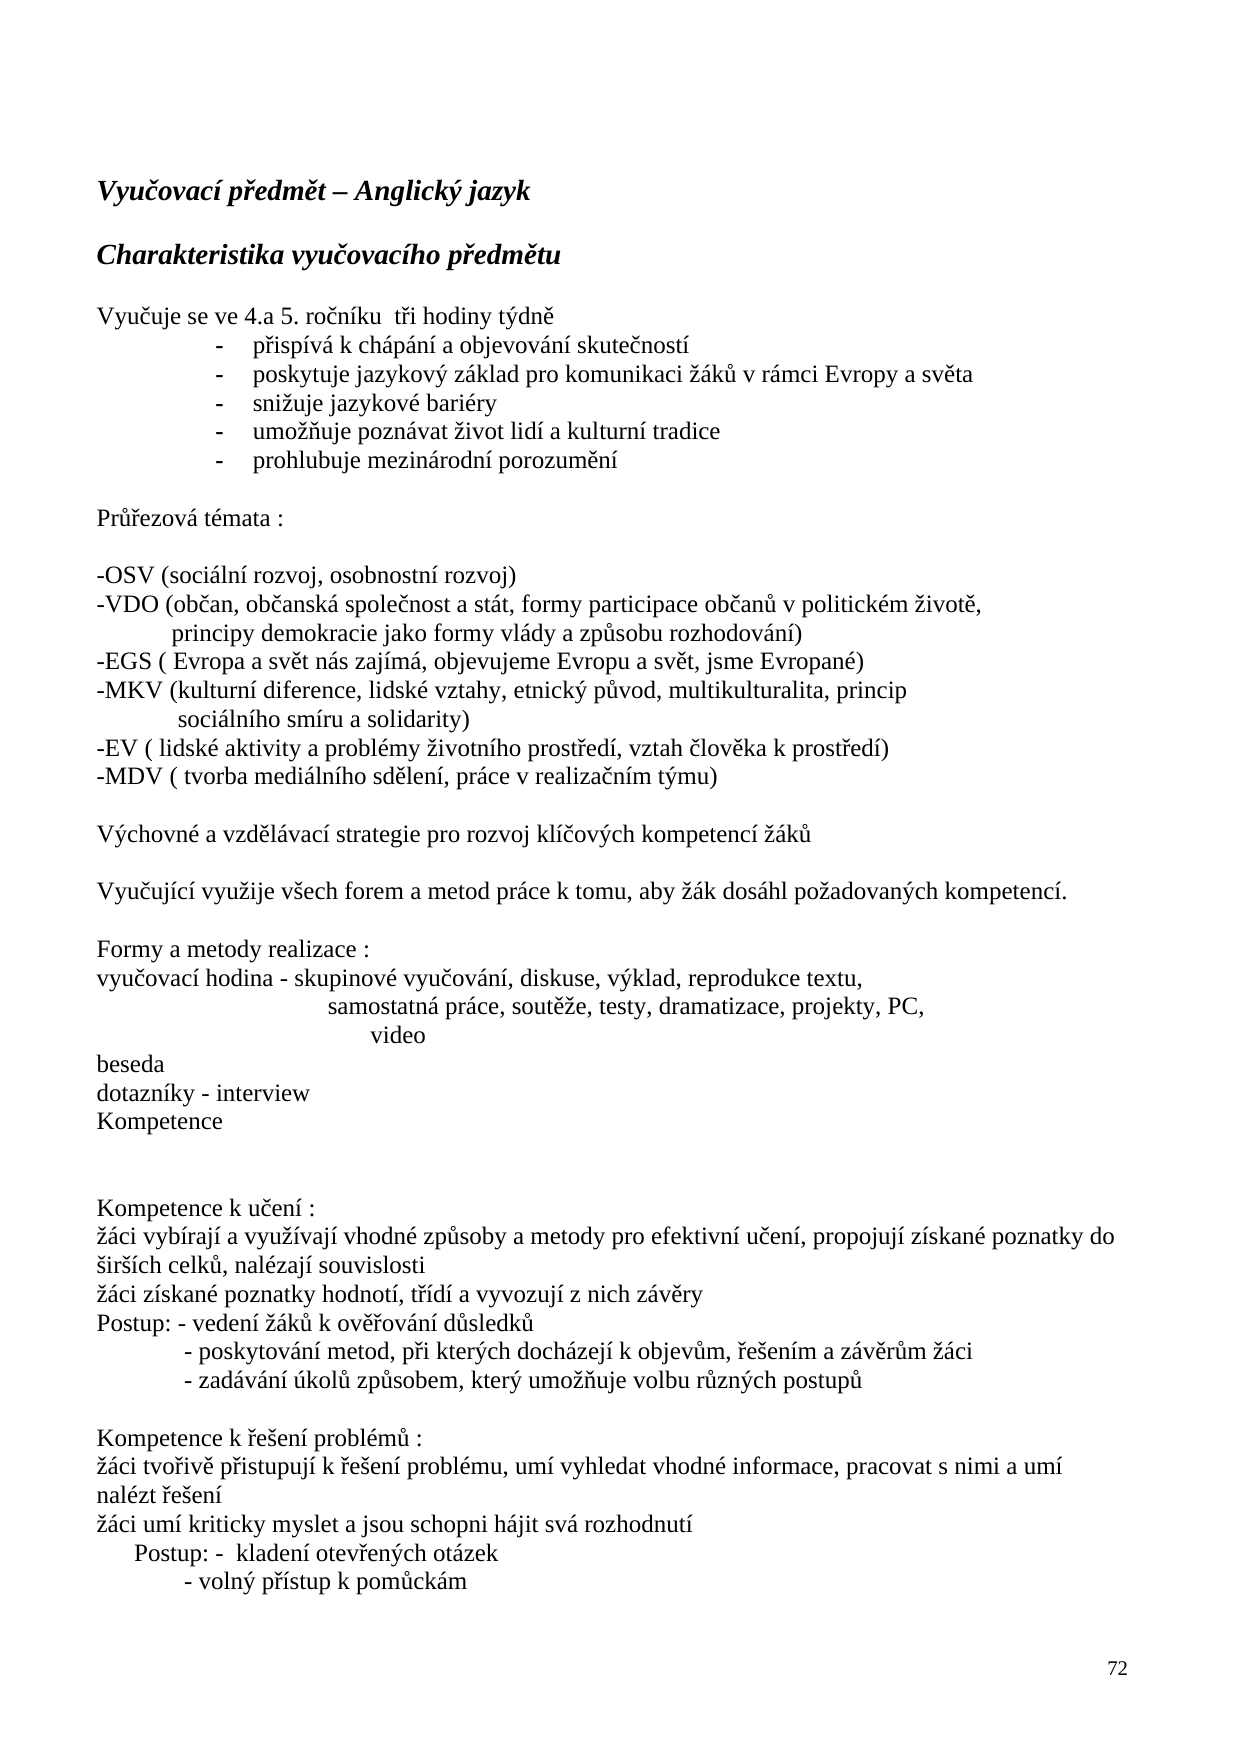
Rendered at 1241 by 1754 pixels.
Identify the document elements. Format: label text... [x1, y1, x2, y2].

list umožňuje poznávat život lidí a kulturní tradice [215, 416, 1128, 445]
text principy demokracie jako formy vlády a způsobu rozhodování) [96, 618, 1128, 646]
text žáci umí kriticky myslet a jsou schopni hájit svá rozhodnutí [96, 1509, 1128, 1538]
subtitle Charakteristika vyučovacího předmětu [96, 237, 1128, 271]
text Formy a metody realizace : [96, 934, 1128, 963]
text video [96, 1020, 1128, 1049]
text beseda [96, 1049, 1128, 1078]
text Postup: - vedení žáků k ověřování důsledků [96, 1308, 1128, 1336]
text samostatná práce, soutěže, testy, dramatizace, projekty, PC, [96, 991, 1128, 1020]
text Průřezová témata : [96, 503, 1128, 531]
subtitle Vyučovací předmět – Anglický jazyk [96, 173, 1128, 206]
text -VDO (občan, občanská společnost a stát, formy participace občanů v politickém životě, [96, 589, 1128, 618]
text žáci vybírají a využívají vhodné způsoby a metody pro efektivní učení, propojují získané poznatky do širších celků, nalézají souvislosti [96, 1221, 1128, 1279]
text Vyučuje se ve 4.a 5. ročníku tři hodiny týdně [96, 301, 1128, 330]
text -EV ( lidské aktivity a problémy životního prostředí, vztah člověka k prostředí) [96, 733, 1128, 761]
list snižuje jazykové bariéry [215, 388, 1128, 416]
text -OSV (sociální rozvoj, osobnostní rozvoj) [96, 560, 1128, 589]
text žáci tvořivě přistupují k řešení problému, umí vyhledat vhodné informace, pracovat s nimi a umí nalézt řešení [96, 1451, 1128, 1509]
text - poskytování metod, při kterých docházejí k objevům, řešením a závěrům žáci [96, 1336, 1128, 1365]
text -MKV (kulturní diference, lidské vztahy, etnický původ, multikulturalita, princip [96, 675, 1128, 704]
text Vyučující využije všech forem a metod práce k tomu, aby žák dosáhl požadovaných kompetencí. [96, 876, 1128, 905]
text Výchovné a vzdělávací strategie pro rozvoj klíčových kompetencí žáků [96, 819, 1128, 848]
list prohlubuje mezinárodní porozumění [215, 445, 1128, 474]
text -MDV ( tvorba mediálního sdělení, práce v realizačním týmu) [96, 761, 1128, 790]
list přispívá k chápání a objevování skutečností [215, 330, 1128, 359]
text žáci získané poznatky hodnotí, třídí a vyvozují z nich závěry [96, 1279, 1128, 1308]
text Kompetence k učení : [96, 1193, 1128, 1221]
text -EGS ( Evropa a svět nás zajímá, objevujeme Evropu a svět, jsme Evropané) [96, 646, 1128, 675]
list poskytuje jazykový základ pro komunikaci žáků v rámci Evropy a světa [215, 359, 1128, 388]
text Kompetence k řešení problémů : [96, 1423, 1128, 1451]
text - zadávání úkolů způsobem, který umožňuje volbu různých postupů [96, 1365, 1128, 1394]
text Postup: - kladení otevřených otázek [96, 1538, 1128, 1566]
text vyučovací hodina - skupinové vyučování, diskuse, výklad, reprodukce textu, [96, 963, 1128, 991]
text - volný přístup k pomůckám [96, 1566, 1128, 1595]
text Kompetence [96, 1106, 1128, 1135]
text sociálního smíru a solidarity) [96, 704, 1128, 733]
text dotazníky - interview [96, 1078, 1128, 1106]
